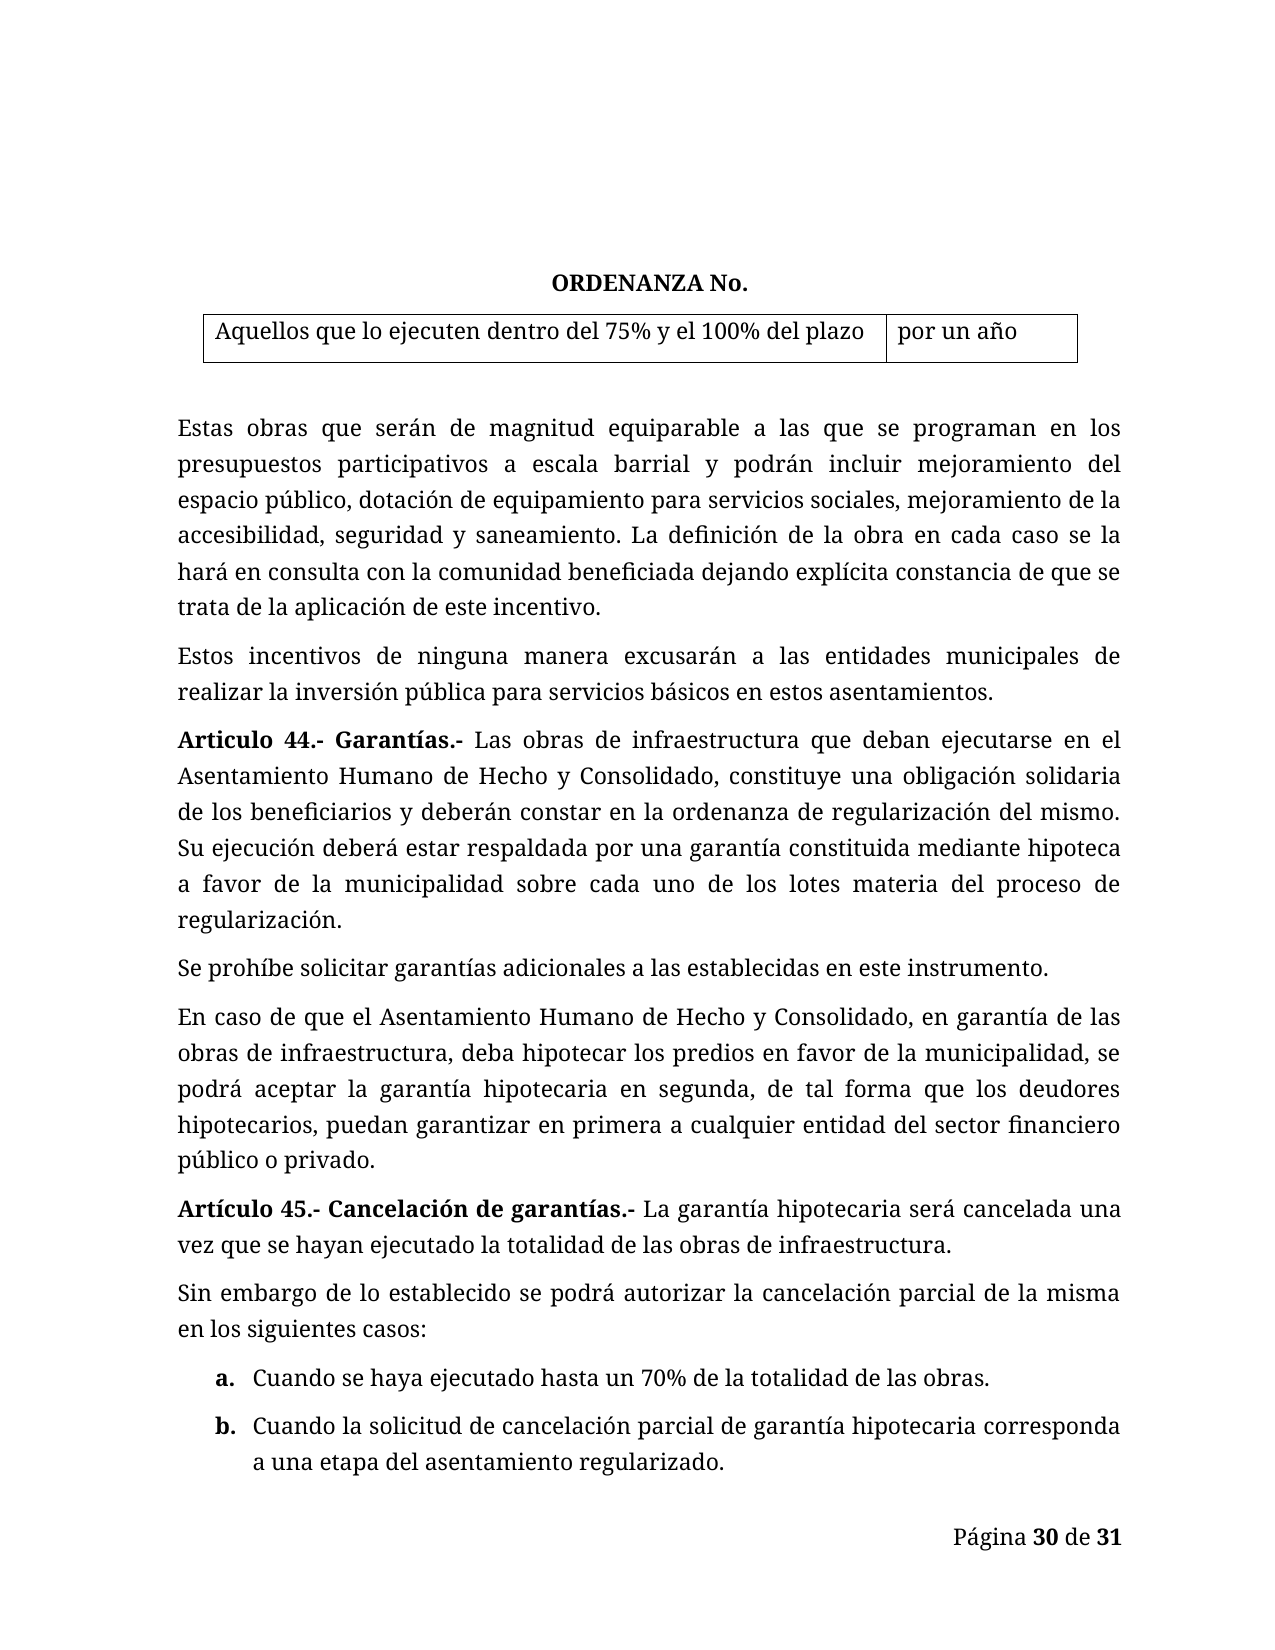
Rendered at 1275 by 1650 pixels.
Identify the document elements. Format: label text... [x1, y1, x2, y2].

list Cuando se haya ejecutado hasta un 70% de la totalidad de las obras. [215, 1362, 1122, 1393]
text Estos incentivos de ninguna manera excusarán a las entidades municipales de realizar la inversión pública para servicios básicos en estos asentamientos. [177, 640, 1122, 707]
text Se prohíbe solicitar garantías adicionales a las establecidas en este instrumento. [177, 952, 1122, 983]
text En caso de que el Asentamiento Humano de Hecho y Consolidado, en garantía de las obras de infraestructura, deba hipotecar los predios en favor de la municipalidad, se podrá aceptar la garantía hipotecaria en segunda, de tal forma que los deudores hipotecarios, puedan garantizar en primera a cualquier entidad del sector financiero público o privado. [177, 1001, 1122, 1176]
text Artículo 45.- Cancelación de garantías.- La garantía hipotecaria será cancelada una vez que se hayan ejecutado la totalidad de las obras de infraestructura. [177, 1193, 1122, 1260]
table_cell Aquellos que lo ejecuten dentro del 75% y el 100% del plazo [204, 315, 886, 362]
list Cuando la solicitud de cancelación parcial de garantía hipotecaria corresponda a una etapa del asentamiento regularizado. [215, 1410, 1122, 1477]
text Articulo 44.- Garantías.- Las obras de infraestructura que deban ejecutarse en el Asentamiento Humano de Hecho y Consolidado, constituye una obligación solidaria de los beneficiarios y deberán constar en la ordenanza de regularización del mismo. Su ejecución deberá estar respaldada por una garantía constituida mediante hipoteca a favor de la municipalidad sobre cada uno de los lotes materia del proceso de regularización. [177, 724, 1122, 935]
text Sin embargo de lo establecido se podrá autorizar la cancelación parcial de la misma en los siguientes casos: [177, 1277, 1122, 1344]
text Estas obras que serán de magnitud equiparable a las que se programan en los presupuestos participativos a escala barrial y podrán incluir mejoramiento del espacio público, dotación de equipamiento para servicios sociales, mejoramiento de la accesibilidad, seguridad y saneamiento. La definición de la obra en cada caso se la hará en consulta con la comunidad beneficiada dejando explícita constancia de que se trata de la aplicación de este incentivo. [177, 412, 1122, 623]
table_cell por un año [887, 315, 1077, 362]
